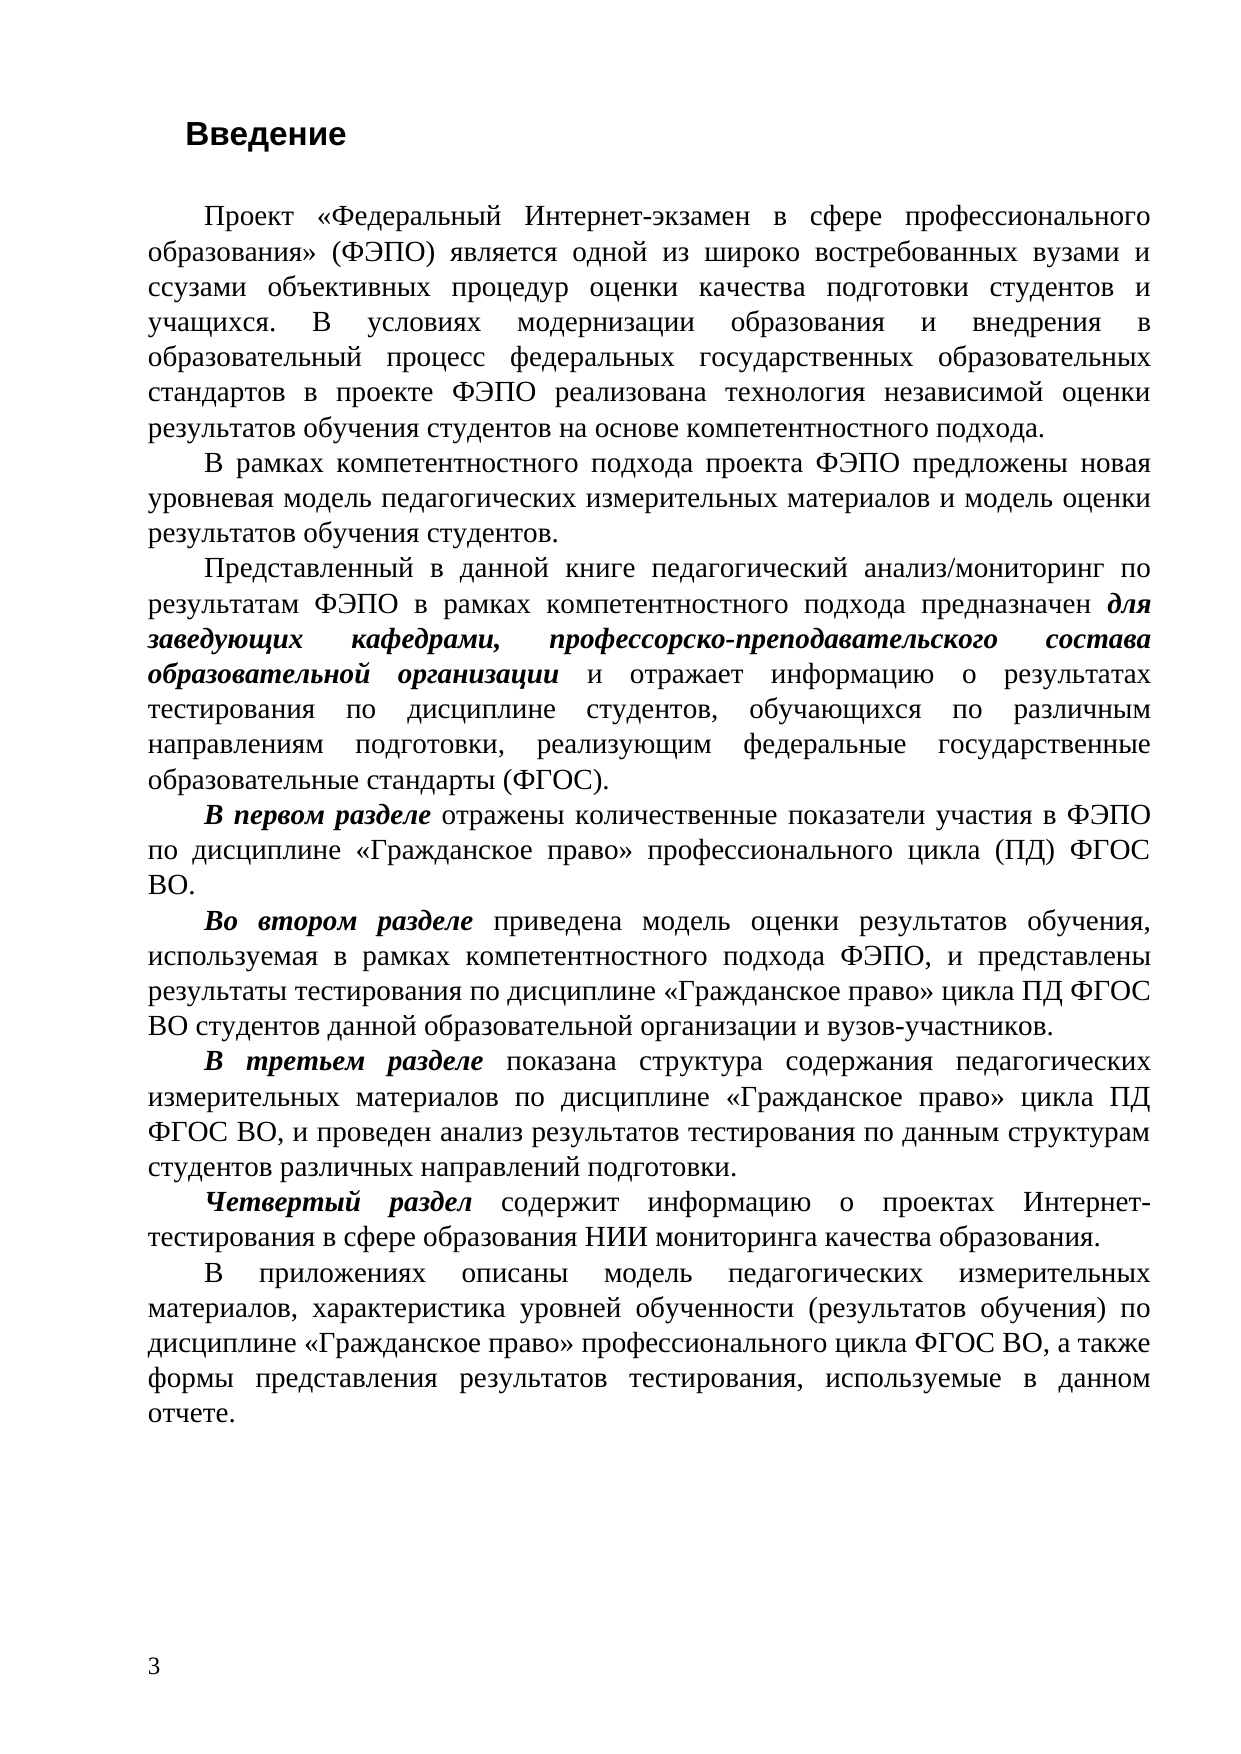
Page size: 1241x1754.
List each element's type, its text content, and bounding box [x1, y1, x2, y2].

text В первом разделе отражены количественные показатели участия в ФЭПО по дисциплине «Гражданское право» профессионального цикла (ПД) ФГОС ВО. [148, 797, 1152, 901]
text Проект «Федеральный Интернет-экзамен в сфере профессионального образования» (ФЭПО) является одной из широко востребованных вузами и ссузами объективных процедур оценки качества подготовки студентов и учащихся. В условиях модернизации образования и внедрения в образовательный процесс федеральных государственных образовательных стандартов в проекте ФЭПО реализована технология независимой оценки результатов обучения студентов на основе компетентностного подхода. [148, 198, 1152, 443]
text Четвертый раздел содержит информацию о проектах Интернет-тестирования в сфере образования НИИ мониторинга качества образования. [148, 1184, 1152, 1253]
text Во втором разделе приведена модель оценки результатов обучения, используемая в рамках компетентностного подхода ФЭПО, и представлены результаты тестирования по дисциплине «Гражданское право» цикла ПД ФГОС ВО студентов данной образовательной организации и вузов-участников. [148, 903, 1152, 1042]
subtitle Введение [185, 114, 1152, 152]
text В третьем разделе показана структура содержания педагогических измерительных материалов по дисциплине «Гражданское право» цикла ПД ФГОС ВО, и проведен анализ результатов тестирования по данным структурам студентов различных направлений подготовки. [148, 1043, 1152, 1183]
text В рамках компетентностного подхода проекта ФЭПО предложены новая уровневая модель педагогических измерительных материалов и модель оценки результатов обучения студентов. [148, 445, 1152, 549]
text В приложениях описаны модель педагогических измерительных материалов, характеристика уровней обученности (результатов обучения) по дисциплине «Гражданское право» профессионального цикла ФГОС ВО, а также формы представления результатов тестирования, используемые в данном отчете. [148, 1255, 1152, 1429]
text Представленный в данной книге педагогический анализ/мониторинг по результатам ФЭПО в рамках компетентностного подхода предназначен для заведующих кафедрами, профессорско-преподавательского состава образовательной организации и отражает информацию о результатах тестирования по дисциплине студентов, обучающихся по различным направлениям подготовки, реализующим федеральные государственные образовательные стандарты (ФГОС). [148, 551, 1152, 795]
